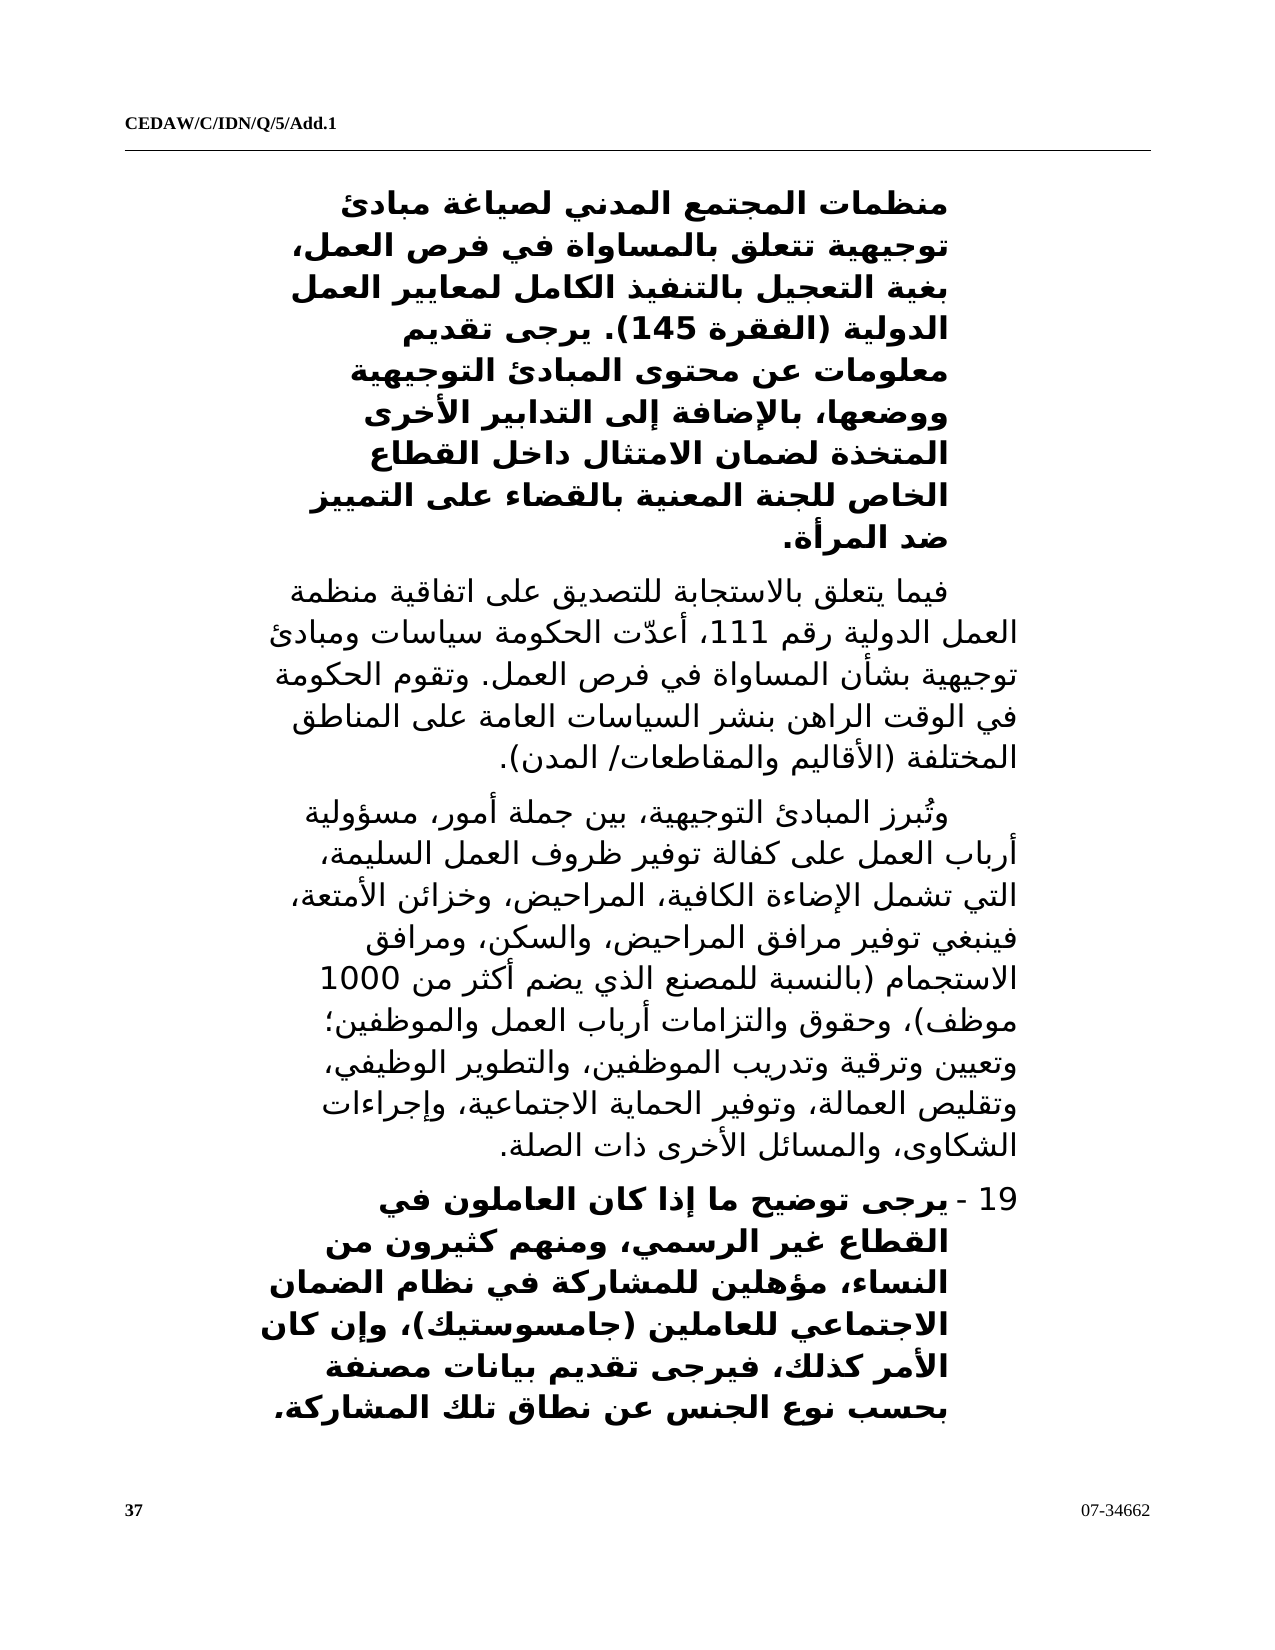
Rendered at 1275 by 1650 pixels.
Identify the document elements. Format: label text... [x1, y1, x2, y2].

text فيما يتعلق بالاستجابة للتصديق على اتفاقية منظمة العمل الدولية رقم 111، أعدّت الحكومة سياسات ومبادئ توجيهية بشأن المساواة في فرص العمل. وتقوم الحكومة في الوقت الراهن بنشر السياسات العامة على المناطق المختلفة (الأقاليم والمقاطعات/ المدن). [256, 569, 1018, 777]
text وتُبرز المبادئ التوجيهية، بين جملة أمور، مسؤولية أرباب العمل على كفالة توفير ظروف العمل السليمة، التي تشمل الإضاءة الكافية، المراحيض، وخزائن الأمتعة، فينبغي توفير مرافق المراحيض، والسكن، ومرافق الاستجمام (بالنسبة للمصنع الذي يضم أكثر من 1000 موظف)، وحقوق والتزامات أرباب العمل والموظفين؛ وتعيين وترقية وتدريب الموظفين، والتطوير الوظيفي، وتقليص العمالة، وتوفير الحماية الاجتماعية، وإجراءات الشكاوى، والمسائل الأخرى ذات الصلة. [256, 790, 1018, 1165]
text 19 - يرجى توضيح ما إذا كان العاملون في القطاع غير الرسمي، ومنهم كثيرون من النساء، مؤهلين للمشاركة في نظام الضمان الاجتماعي للعاملين (جامسوستيك)، وإن كان الأمر كذلك، فيرجى تقديم بيانات مصنفة بحسب نوع الجنس عن نطاق تلك المشاركة. [256, 1177, 1018, 1427]
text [256, 181, 1018, 556]
